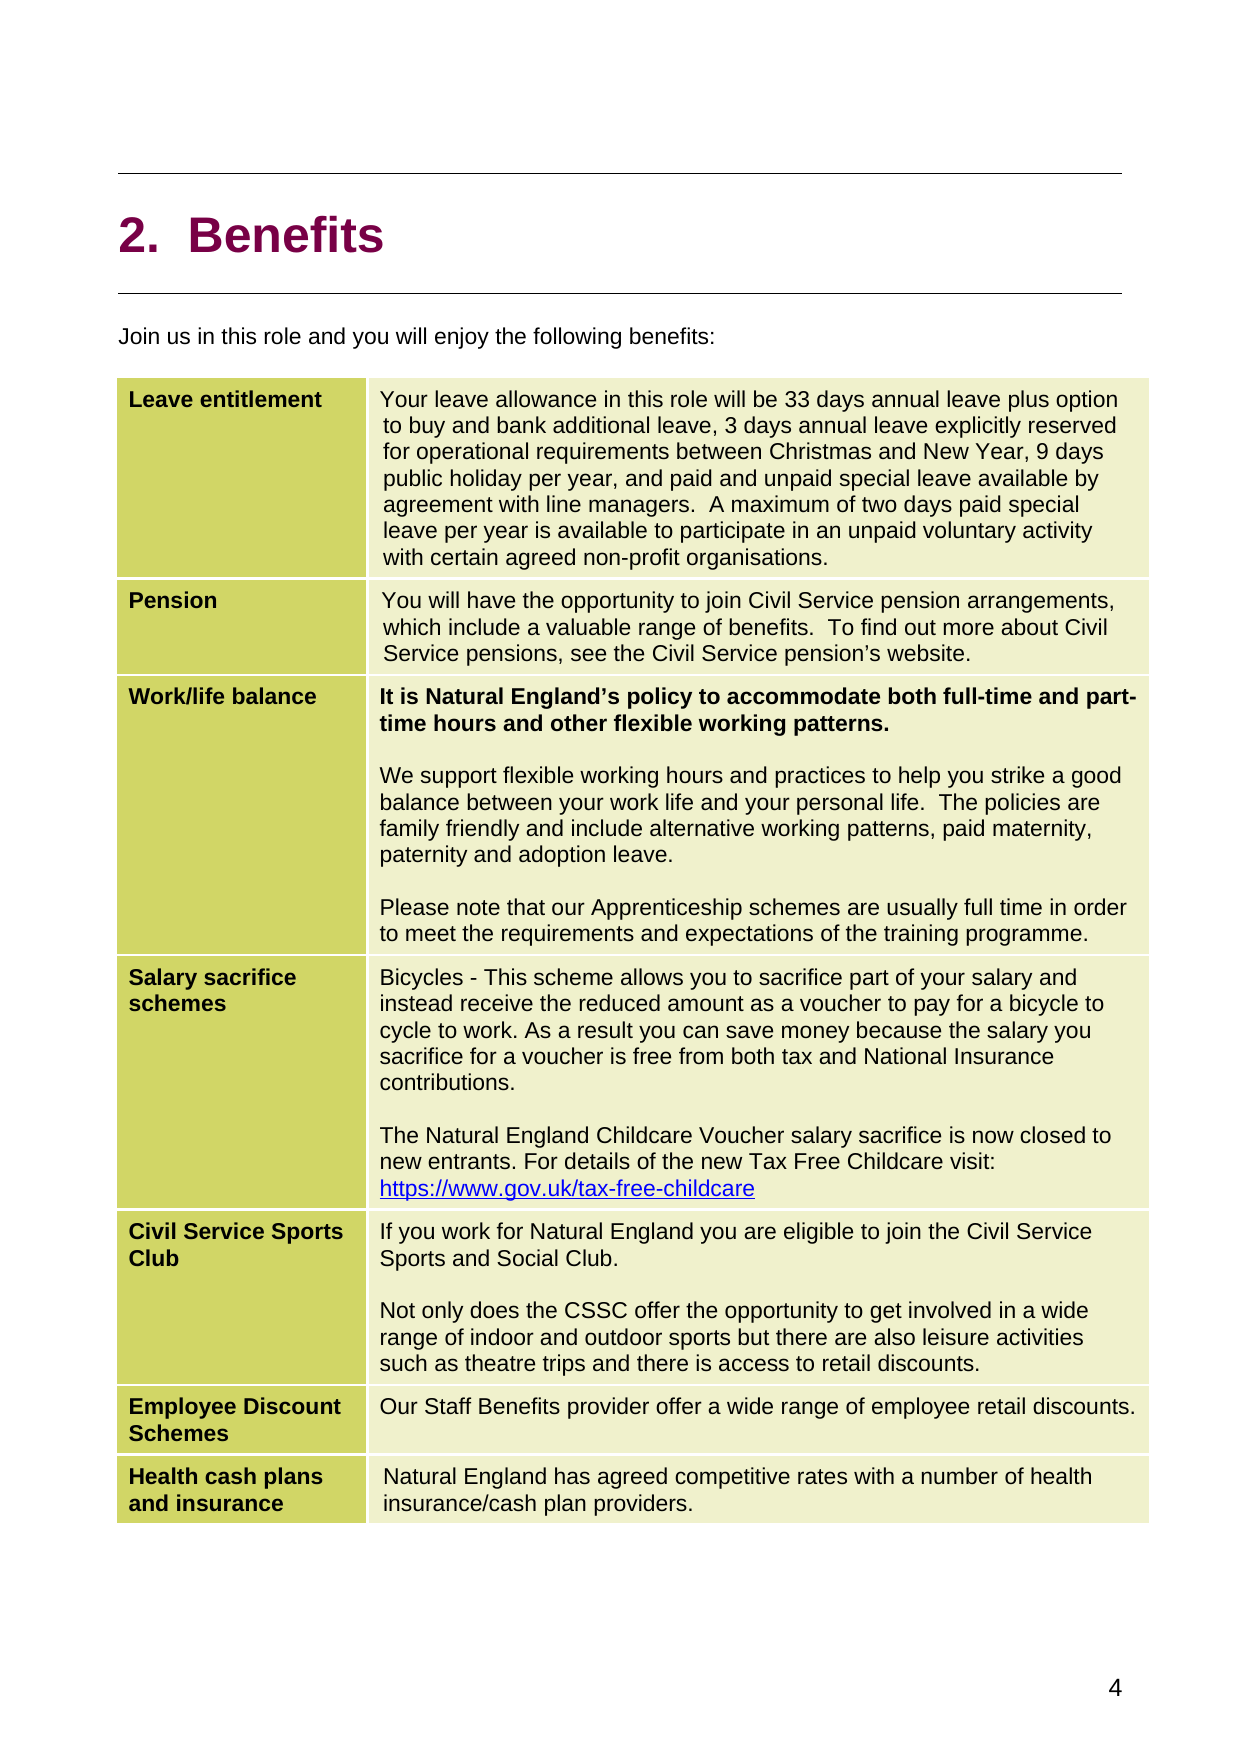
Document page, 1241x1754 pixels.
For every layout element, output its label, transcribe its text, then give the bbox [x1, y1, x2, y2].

table_cell Work/life balance [117, 676, 366, 954]
table_header Your leave allowance in this role will be 33 days annual leave plus option to buy and bank additional leave, 3 days annual leave explicitly reserved for operational requirements between Christmas and New Year, 9 days public holiday per year, and paid and unpaid special leave available by agreement with line managers. A maximum of two days paid special leave per year is available to participate in an unpaid voluntary activity with certain agreed non-profit organisations. [369, 378, 1149, 577]
table_cell Natural England has agreed competitive rates with a number of health insurance/cash plan providers. [369, 1456, 1149, 1523]
table_cell Bicycles - This scheme allows you to sacrifice part of your salary and instead receive the reduced amount as a voucher to pay for a bicycle to cycle to work. As a result you can save money because the salary you sacrifice for a voucher is free from both tax and National Insurance contributions. The Natural England Childcare Voucher salary sacrifice is now closed to new entrants. For details of the new Tax Free Childcare visit: https://www.gov.uk/tax-free-childcare [369, 956, 1149, 1208]
table_cell Salary sacrifice schemes [117, 956, 366, 1208]
table_cell You will have the opportunity to join Civil Service pension arrangements, which include a valuable range of benefits. To find out more about Civil Service pensions, see the Civil Service pension’s website. [369, 580, 1149, 674]
table_cell Health cash plans and insurance [117, 1456, 366, 1523]
table_cell Civil Service Sports Club [117, 1211, 366, 1384]
table_cell It is Natural England’s policy to accommodate both full-time and part-time hours and other flexible working patterns. We support flexible working hours and practices to help you strike a good balance between your work life and your personal life. The policies are family friendly and include alternative working patterns, paid maternity, paternity and adoption leave. Please note that our Apprenticeship schemes are usually full time in order to meet the requirements and expectations of the training programme. [369, 676, 1149, 954]
table_cell Pension [117, 580, 366, 674]
text Join us in this role and you will enjoy the following benefits: [118, 323, 1122, 349]
table_cell Our Staff Benefits provider offer a wide range of employee retail discounts. [369, 1386, 1149, 1453]
table_header Leave entitlement [117, 378, 366, 577]
subtitle 2. Benefits [118, 205, 1122, 263]
table_cell Employee Discount Schemes [117, 1386, 366, 1453]
table_cell If you work for Natural England you are eligible to join the Civil Service Sports and Social Club. Not only does the CSSC offer the opportunity to get involved in a wide range of indoor and outdoor sports but there are also leisure activities such as theatre trips and there is access to retail discounts. [369, 1211, 1149, 1384]
